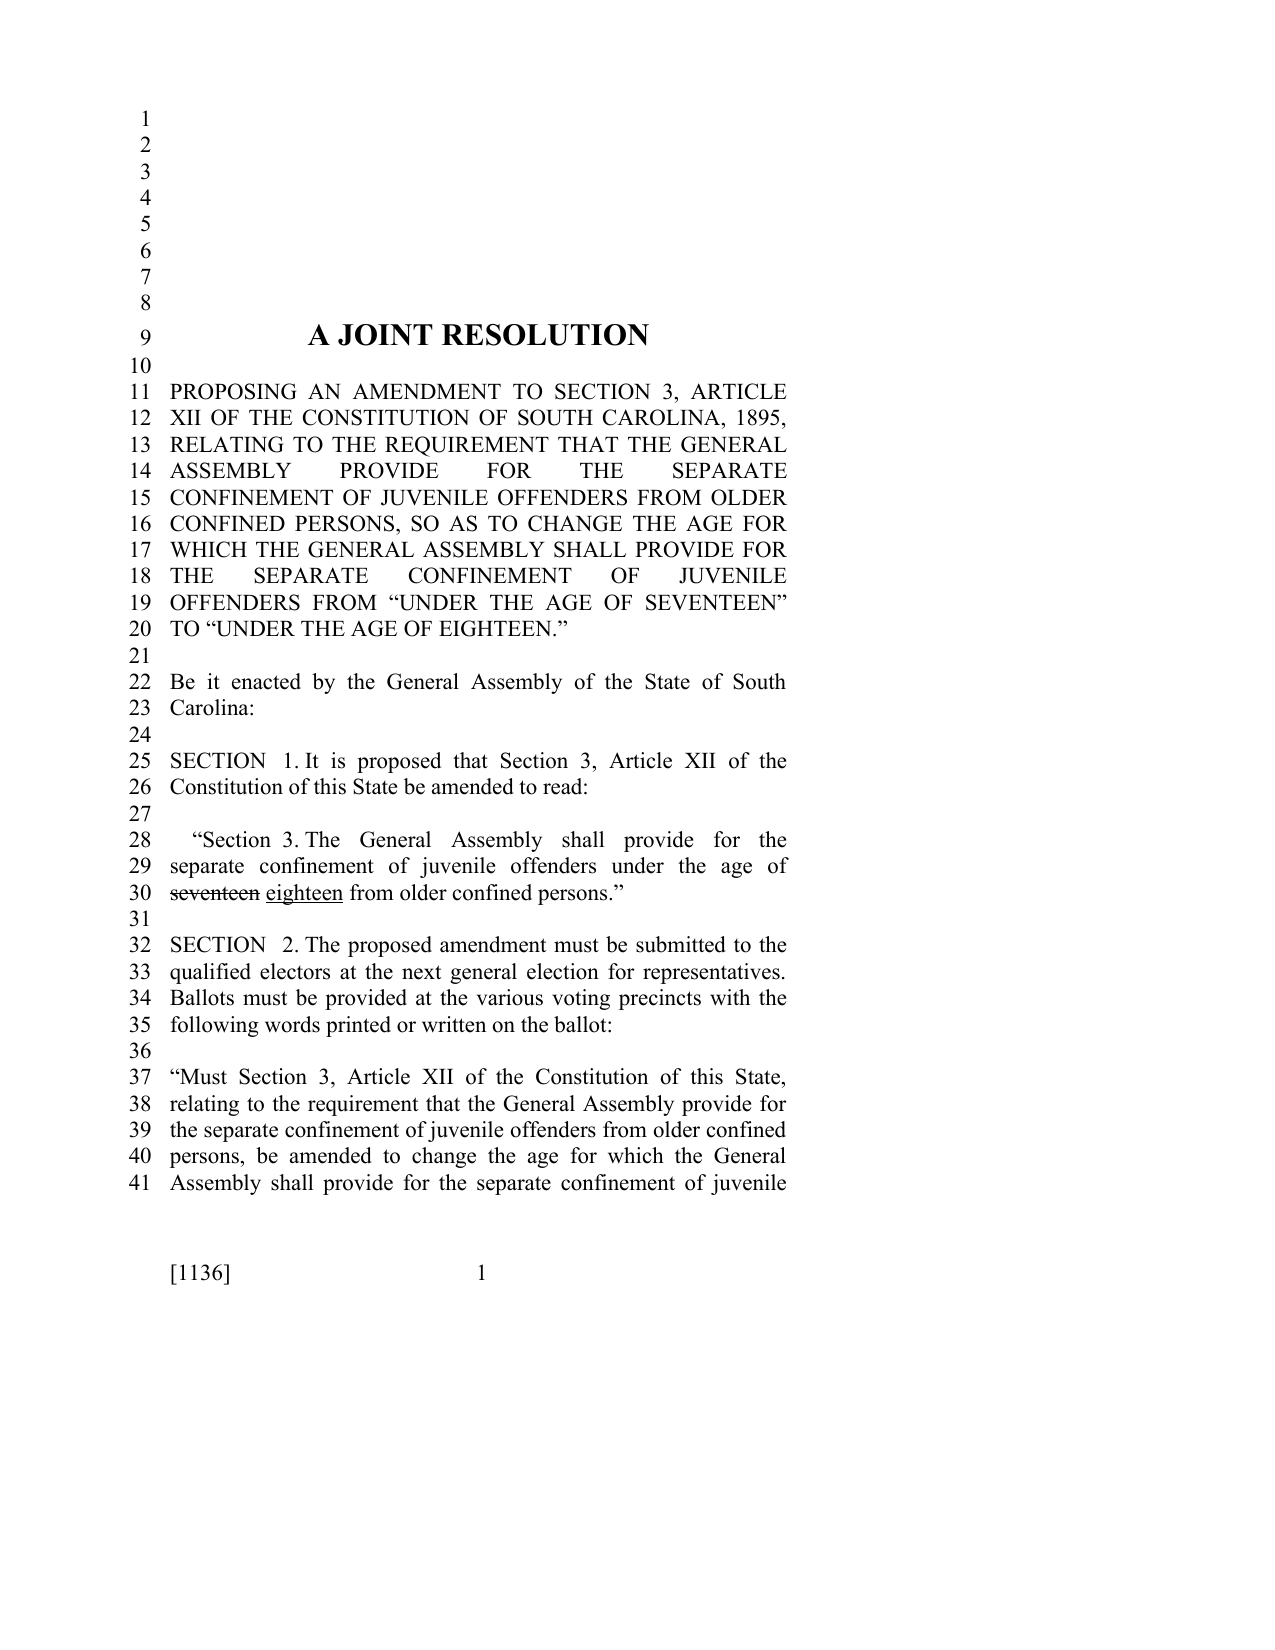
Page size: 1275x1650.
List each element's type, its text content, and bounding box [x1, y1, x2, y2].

text Be it enacted by the General Assembly of the State of South Carolina: [169, 668, 787, 721]
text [169, 1063, 787, 1195]
text SECTION 2. The proposed amendment must be submitted to the qualified electors at the next general election for representatives. Ballots must be provided at the various voting precincts with the following words printed or written on the ballot: [169, 932, 787, 1037]
text SECTION 1. It is proposed that Section 3, Article XII of the Constitution of this State be amended to read: [169, 747, 787, 800]
text “Section 3. The General Assembly shall provide for the separate confinement of juvenile offenders under the age of seventeen eighteen from older confined persons.” [169, 826, 787, 905]
text PROPOSING AN AMENDMENT TO SECTION 3, ARTICLE XII OF THE CONSTITUTION OF SOUTH CAROLINA, 1895, RELATING TO THE REQUIREMENT THAT THE GENERAL ASSEMBLY PROVIDE FOR THE SEPARATE CONFINEMENT OF JUVENILE OFFENDERS FROM OLDER CONFINED PERSONS, SO AS TO CHANGE THE AGE FOR WHICH THE GENERAL ASSEMBLY SHALL PROVIDE FOR THE SEPARATE CONFINEMENT OF JUVENILE OFFENDERS FROM “UNDER THE AGE OF SEVENTEEN” TO “UNDER THE AGE OF EIGHTEEN.” [169, 378, 787, 642]
text A JOINT RESOLUTION [169, 316, 787, 352]
